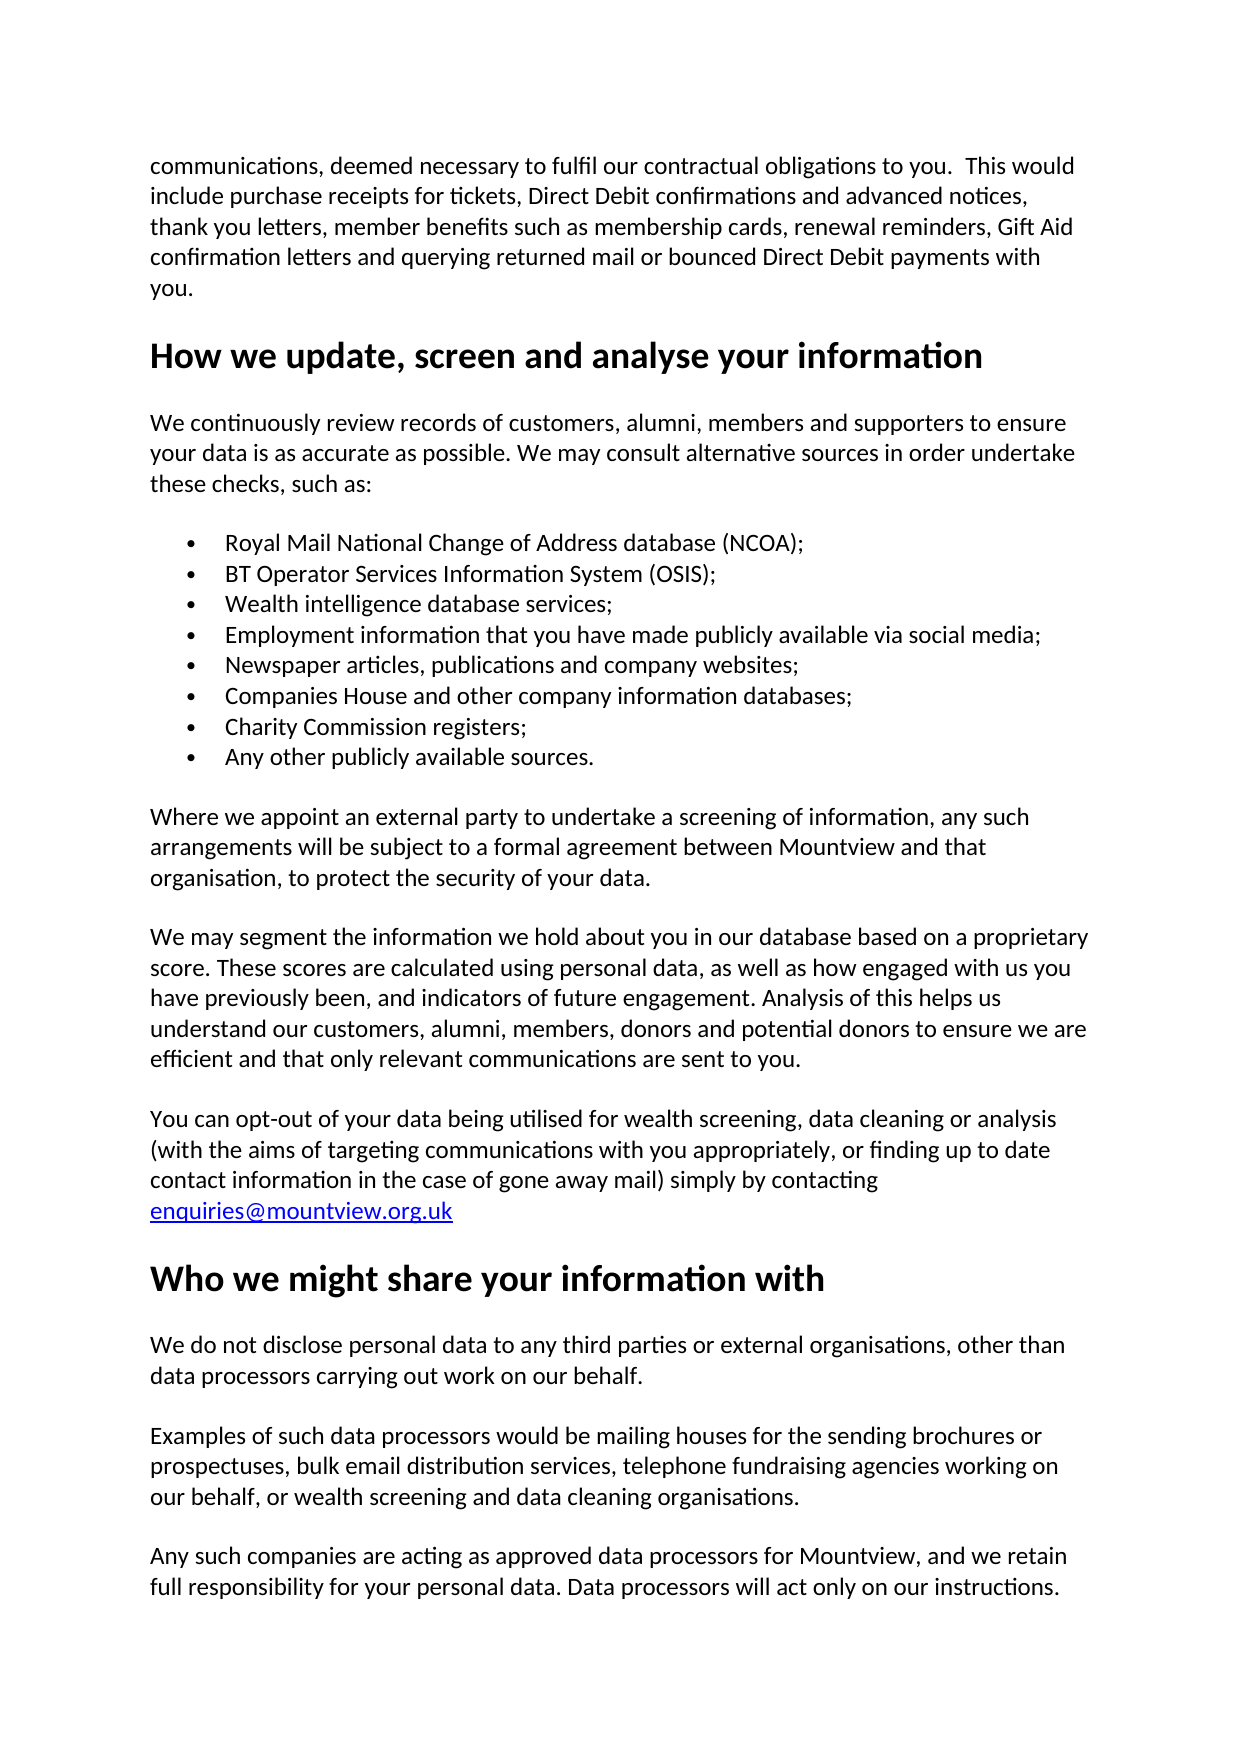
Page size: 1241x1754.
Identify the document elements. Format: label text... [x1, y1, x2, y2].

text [150, 150, 1090, 303]
list Royal Mail National Change of Address database (NCOA); [187, 527, 1090, 558]
list Companies House and other company information databases; [187, 680, 1090, 711]
text We may segment the information we hold about you in our database based on a proprietary score. These scores are calculated using personal data, as well as how engaged with us you have previously been, and indicators of future engagement. Analysis of this helps us understand our customers, alumni, members, donors and potential donors to ensure we are efficient and that only relevant communications are sent to you. [150, 922, 1090, 1074]
text You can opt-out of your data being utilised for wealth screening, data cleaning or analysis (with the aims of targeting communications with you appropriately, or finding up to date contact information in the case of gone away mail) simply by contacting enquiries@mountview.org.uk [150, 1103, 1090, 1225]
text Who we might share your information with [150, 1254, 1090, 1300]
list Wealth intelligence database services; [187, 588, 1090, 619]
text How we update, screen and analyse your information [150, 332, 1090, 378]
list Charity Commission registers; [187, 711, 1090, 741]
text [150, 1541, 1090, 1602]
list BT Operator Services Information System (OSIS); [187, 558, 1090, 588]
text Where we appoint an external party to undertake a screening of information, any such arrangements will be subject to a formal agreement between Mountview and that organisation, to protect the security of your data. [150, 801, 1090, 892]
list Newspaper articles, publications and company websites; [187, 649, 1090, 680]
list Any other publicly available sources. [187, 741, 1090, 772]
text We continuously review records of customers, alumni, members and supporters to ensure your data is as accurate as possible. We may consult alternative sources in order undertake these checks, such as: [150, 407, 1090, 498]
text Examples of such data processors would be mailing houses for the sending brochures or prospectuses, bulk email distribution services, telephone fundraising agencies working on our behalf, or wealth screening and data cleaning organisations. [150, 1420, 1090, 1511]
list Employment information that you have made publicly available via social media; [187, 619, 1090, 649]
text We do not disclose personal data to any third parties or external organisations, other than data processors carrying out work on our behalf. [150, 1329, 1090, 1391]
